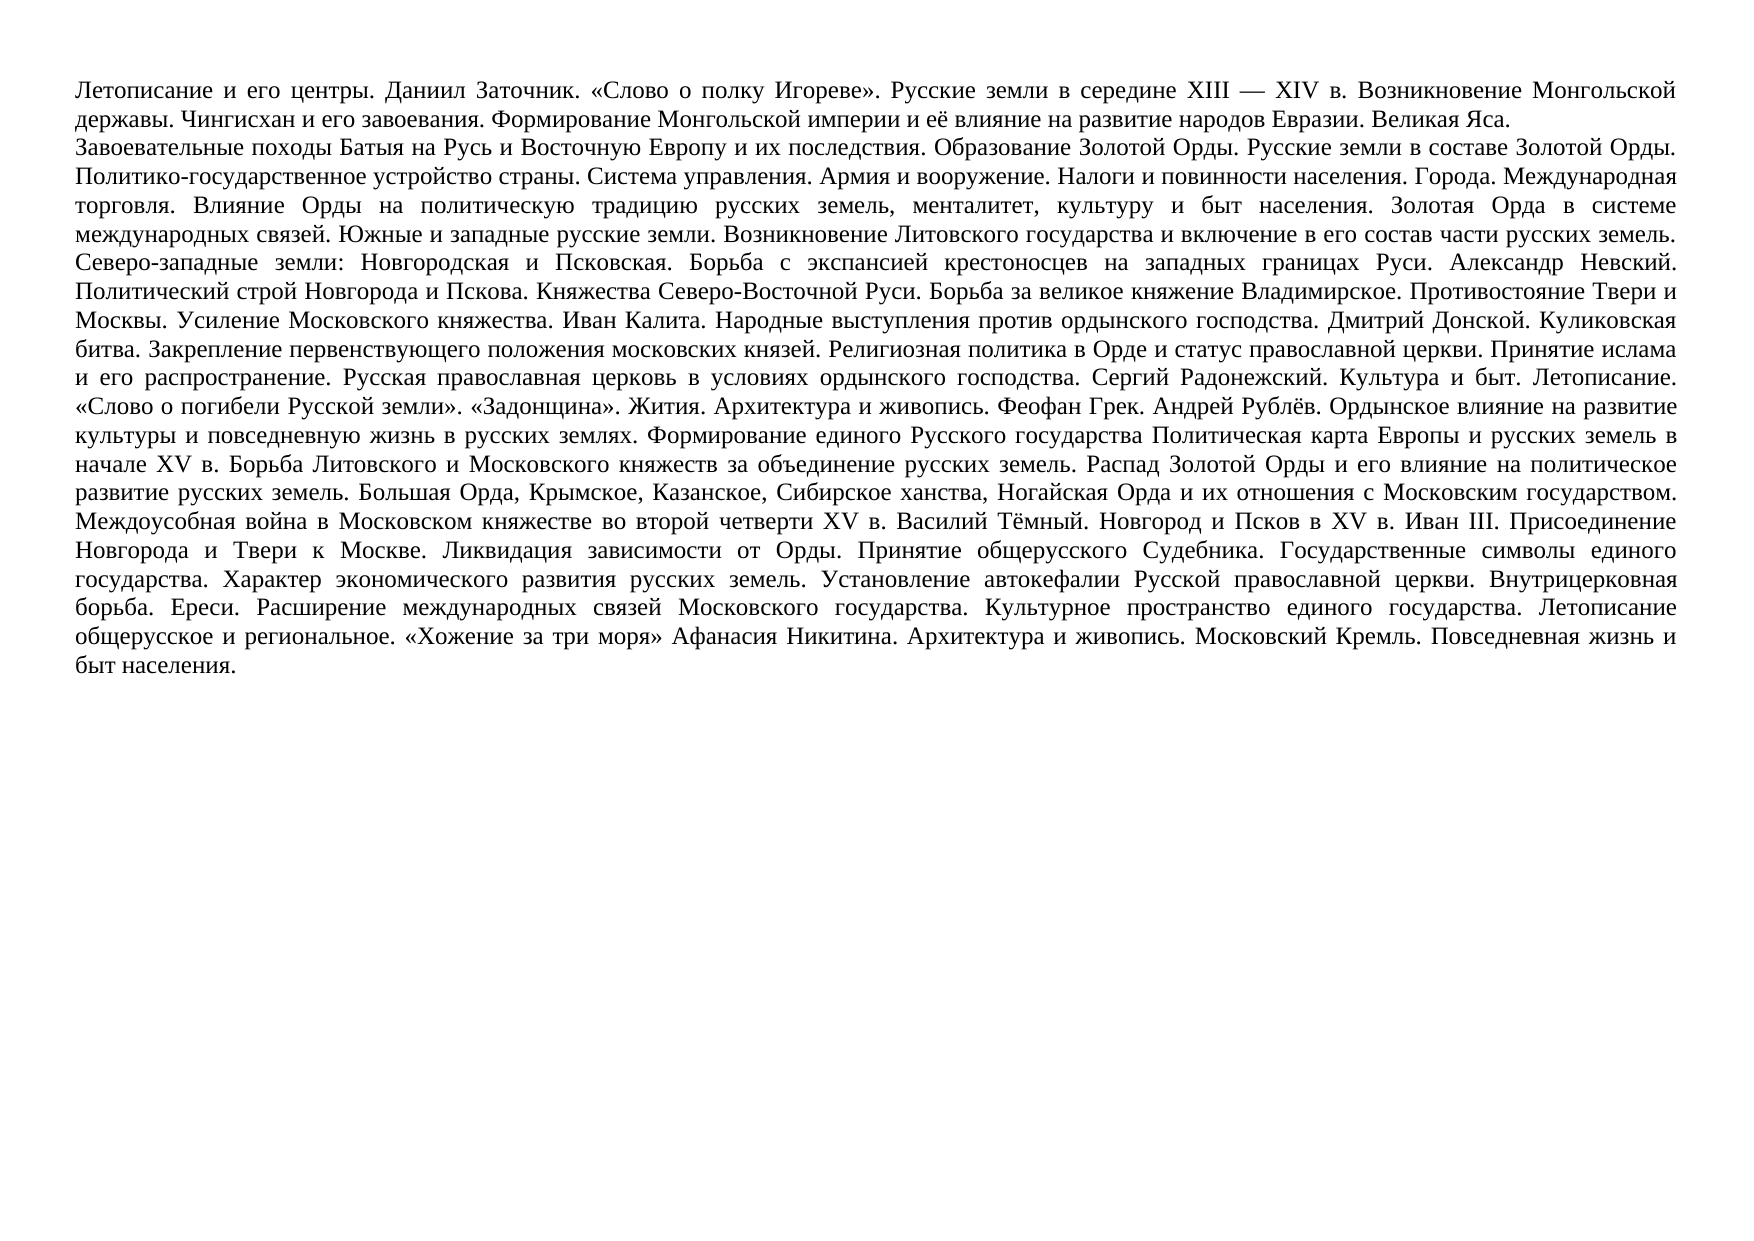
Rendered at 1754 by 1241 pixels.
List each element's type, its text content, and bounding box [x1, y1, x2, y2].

text Завоевательные походы Батыя на Русь и Восточную Европу и их последствия. Образование Золотой Орды. Русские земли в составе Золотой Орды. Политико-государственное устройство страны. Система управления. Армия и вооружение. Налоги и повинности населения. Города. Международная торговля. Влияние Орды на политическую традицию русских земель, менталитет, культуру и быт населения. Золотая Орда в системе международных связей. Южные и западные русские земли. Возникновение Литовского государства и включение в его состав части русских земель. Северо-западные земли: Новгородская и Псковская. Борьба с экспансией крестоносцев на западных границах Руси. Александр Невский. Политический строй Новгорода и Пскова. Княжества Северо-Восточной Руси. Борьба за великое княжение Владимирское. Противостояние Твери и Москвы. Усиление Московского княжества. Иван Калита. Народные выступления против ордынского господства. Дмитрий Донской. Куликовская битва. Закрепление первенствующего положения московских князей. Религиозная политика в Орде и статус православной церкви. Принятие ислама и его распространение. Русская православная церковь в условиях ордынского господства. Сергий Радонежский. Культура и быт. Летописание. «Слово о погибели Русской земли». «Задонщина». Жития. Архитектура и живопись. Феофан Грек. Андрей Рублёв. Ордынское влияние на развитие культуры и повседневную жизнь в русских землях. Формирование единого Русского государства Политическая карта Европы и русских земель в начале XV в. Борьба Литовского и Московского княжеств за объединение русских земель. Распад Золотой Орды и его влияние на политическое развитие русских земель. Большая Орда, Крымское, Казанское, Сибирское ханства, Ногайская Орда и их отношения с Московским государством. Междоусобная война в Московском княжестве во второй четверти XV в. Василий Тёмный. Новгород и Псков в XV в. Иван III. Присоединение Новгорода и Твери к Москве. Ликвидация зависимости от Орды. Принятие общерусского Судебника. Государственные символы единого государства. Характер экономического развития русских земель. Установление автокефалии Русской православной церкви. Внутрицерковная борьба. Ереси. Расширение международных связей Московского государства. Культурное пространство единого государства. Летописание общерусское и региональное. «Хожение за три моря» Афанасия Никитина. Архитектура и живопись. Московский Кремль. Повседневная жизнь и быт населения. [75, 132, 1679, 679]
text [75, 75, 1679, 132]
